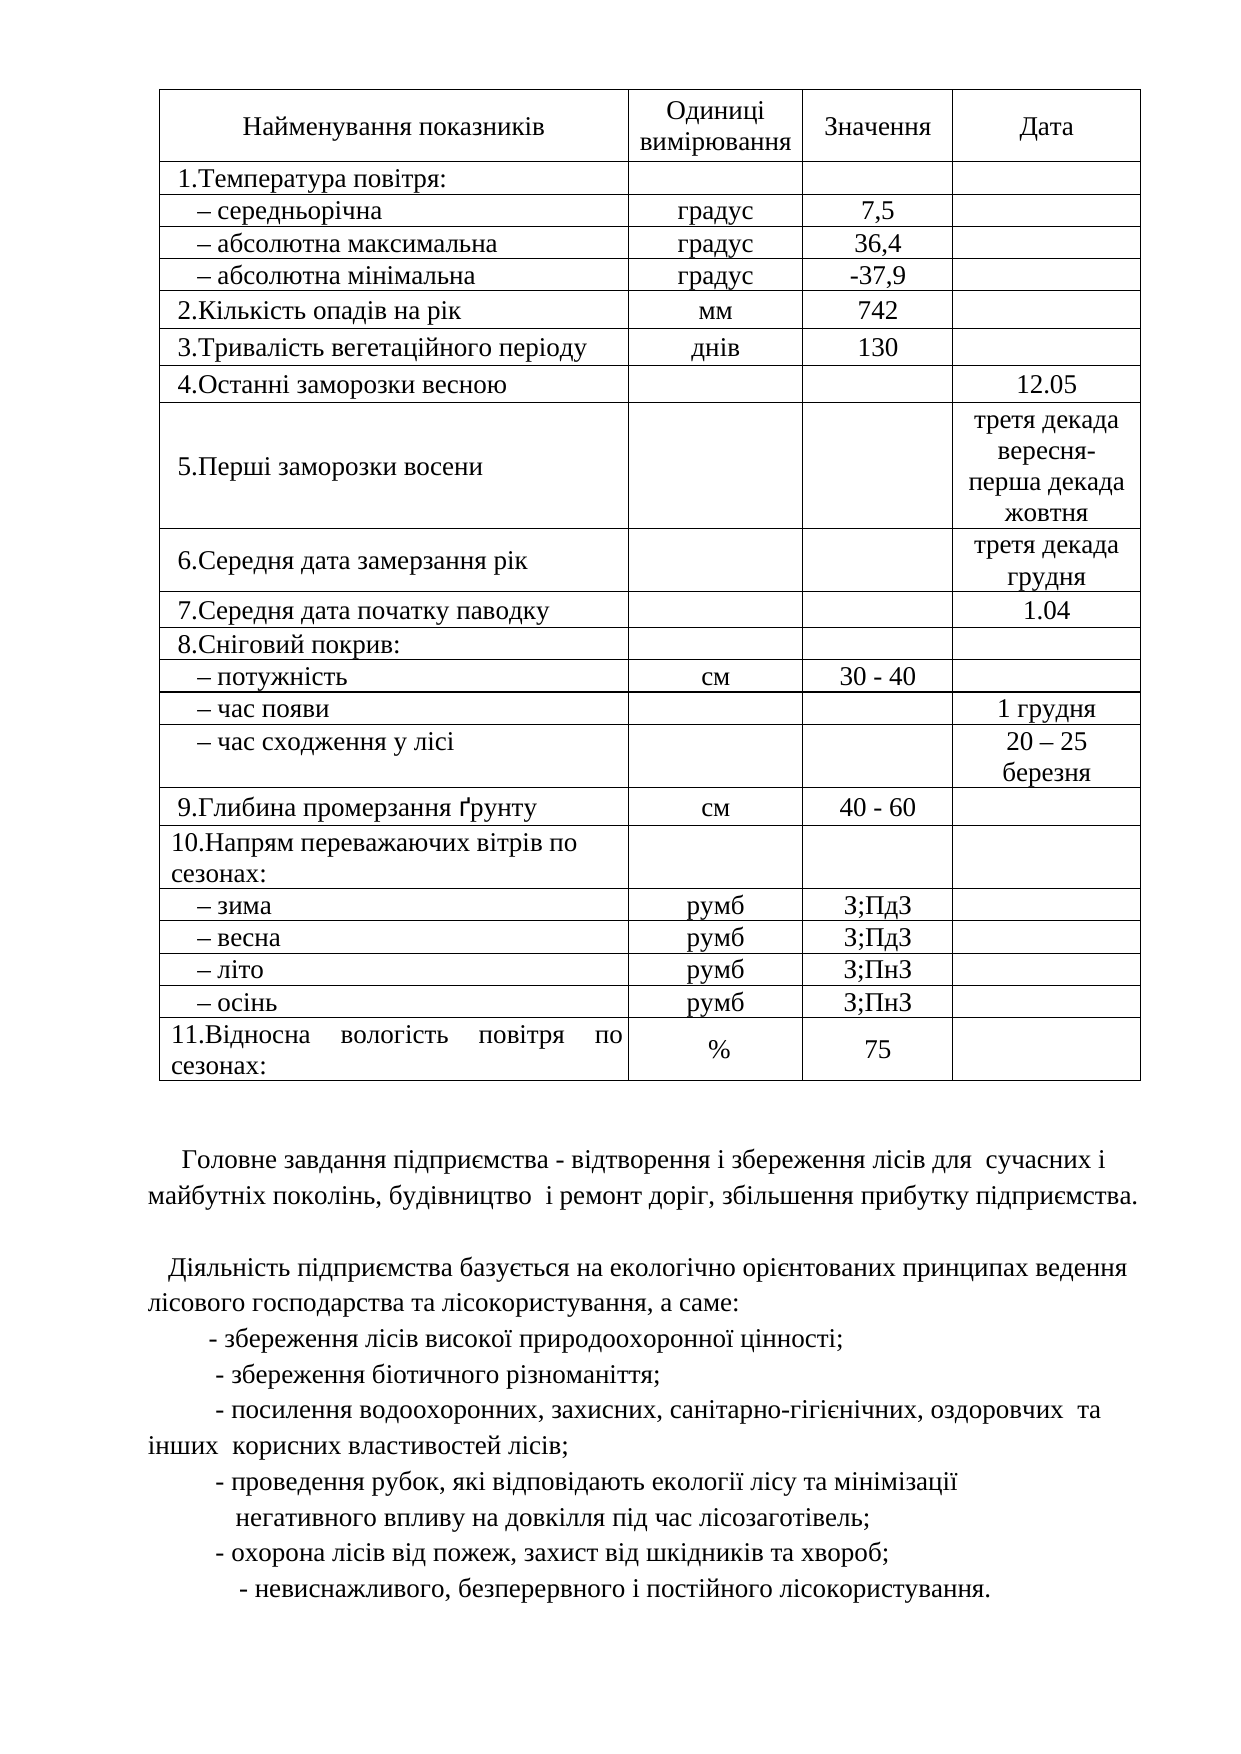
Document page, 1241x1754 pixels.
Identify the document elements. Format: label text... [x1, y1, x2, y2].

table_cell [953, 195, 1140, 226]
table_cell румб [629, 921, 802, 952]
table_cell румб [629, 889, 802, 920]
table_cell 36,4 [803, 227, 952, 258]
table_cell 2.Кількість опадів на рік [160, 291, 628, 328]
table_cell [803, 529, 952, 591]
table_cell – абсолютна максимальна [160, 227, 628, 258]
table_cell З;ПнЗ [803, 986, 952, 1017]
table_cell [953, 986, 1140, 1017]
table_cell – весна [160, 921, 628, 952]
table_cell градус [629, 195, 802, 226]
text негативного впливу на довкілля під час лісозаготівель; [148, 1501, 1163, 1532]
table_cell % [629, 1018, 802, 1080]
table_cell [803, 403, 952, 527]
table_cell -37,9 [803, 259, 952, 290]
table_cell [803, 693, 952, 723]
table_cell 1 грудня [953, 693, 1140, 723]
table_cell [953, 889, 1140, 920]
table_header Дата [953, 90, 1140, 161]
table_cell [803, 725, 952, 787]
table_cell [629, 592, 802, 627]
table_cell градус [629, 227, 802, 258]
text - збереження біотичного різноманіття; [148, 1358, 1163, 1389]
table_cell третя декада вересня-перша декада жовтня [953, 403, 1140, 527]
table_cell – потужність [160, 660, 628, 691]
table_cell – літо [160, 954, 628, 985]
table_cell 40 - 60 [803, 788, 952, 825]
table_cell [629, 366, 802, 402]
table_cell [953, 628, 1140, 659]
table_cell 7,5 [803, 195, 952, 226]
table_cell – час сходження у лісі [160, 725, 628, 787]
table_cell З;ПдЗ [803, 889, 952, 920]
table_cell 130 [803, 329, 952, 364]
table_cell [953, 660, 1140, 691]
table_cell [629, 162, 802, 193]
table_cell [953, 788, 1140, 825]
table_cell [629, 826, 802, 888]
table_cell 6.Середня дата замерзання рік [160, 529, 628, 591]
table_cell З;ПдЗ [803, 921, 952, 952]
table_cell градус [629, 259, 802, 290]
table_header Найменування показників [160, 90, 628, 161]
table_cell [803, 162, 952, 193]
table_cell 1.04 [953, 592, 1140, 627]
table_cell 20 – 25 березня [953, 725, 1140, 787]
table_cell – зима [160, 889, 628, 920]
text - посилення водоохоронних, захисних, санітарно-гігієнічних, оздоровчих та інших корисних властивостей лісів; [148, 1394, 1163, 1461]
table_cell румб [629, 986, 802, 1017]
table_cell – абсолютна мінімальна [160, 259, 628, 290]
text - невиснажливого, безперервного і постійного лісокористування. [171, 1572, 1163, 1603]
table_cell 7.Середня дата початку паводку [160, 592, 628, 627]
table_cell 742 [803, 291, 952, 328]
table_cell [953, 826, 1140, 888]
table_cell [953, 162, 1140, 193]
table_cell [629, 628, 802, 659]
table_header Значення [803, 90, 952, 161]
table_cell [953, 329, 1140, 364]
text - охорона лісів від пожеж, захист від шкідників та хвороб; [148, 1537, 1163, 1568]
table_cell [953, 1018, 1140, 1080]
table_cell 30 - 40 [803, 660, 952, 691]
table_cell [629, 693, 802, 723]
table_cell [629, 725, 802, 787]
table_cell 10.Напрям переважаючих вітрів по сезонах: [160, 826, 628, 888]
text Діяльність підприємства базується на екологічно орієнтованих принципах ведення лісового господарства та лісокористування, а саме: [148, 1251, 1163, 1318]
table_cell 8.Сніговий покрив: [160, 628, 628, 659]
table_cell [803, 628, 952, 659]
table_cell [953, 227, 1140, 258]
table_cell [803, 592, 952, 627]
table_cell – осінь [160, 986, 628, 1017]
text - збереження лісів високої природоохоронної цінності; [148, 1322, 1163, 1353]
table_cell 9.Глибина промерзання ґрунту [160, 788, 628, 825]
text Головне завдання підприємства - відтворення і збереження лісів для сучасних і майбутніх поколінь, будівництво і ремонт доріг, збільшення прибутку підприємства. [148, 1143, 1163, 1210]
table_cell – час появи [160, 693, 628, 723]
table_cell – середньорічна [160, 195, 628, 226]
table_cell [953, 954, 1140, 985]
table_cell [629, 529, 802, 591]
table_cell [953, 291, 1140, 328]
table_cell см [629, 788, 802, 825]
table_cell днів [629, 329, 802, 364]
table_cell [953, 259, 1140, 290]
table_cell [629, 403, 802, 527]
table_cell 3.Тривалість вегетаційного періоду [160, 329, 628, 364]
table_cell 1.Температура повітря: [160, 162, 628, 193]
table_cell румб [629, 954, 802, 985]
table_cell [953, 921, 1140, 952]
table_cell мм [629, 291, 802, 328]
table_cell см [629, 660, 802, 691]
text - проведення рубок, які відповідають екології лісу та мінімізації [148, 1465, 1163, 1496]
table_cell З;ПнЗ [803, 954, 952, 985]
table_cell [803, 366, 952, 402]
table_cell третя декада грудня [953, 529, 1140, 591]
table_header Одиниці вимірювання [629, 90, 802, 161]
table_cell 12.05 [953, 366, 1140, 402]
table_cell 4.Останні заморозки весною [160, 366, 628, 402]
table_cell [803, 826, 952, 888]
table_cell 11.Відносна вологість повітря по сезонах: [160, 1018, 628, 1080]
table_cell 75 [803, 1018, 952, 1080]
table_cell 5.Перші заморозки восени [160, 403, 628, 527]
